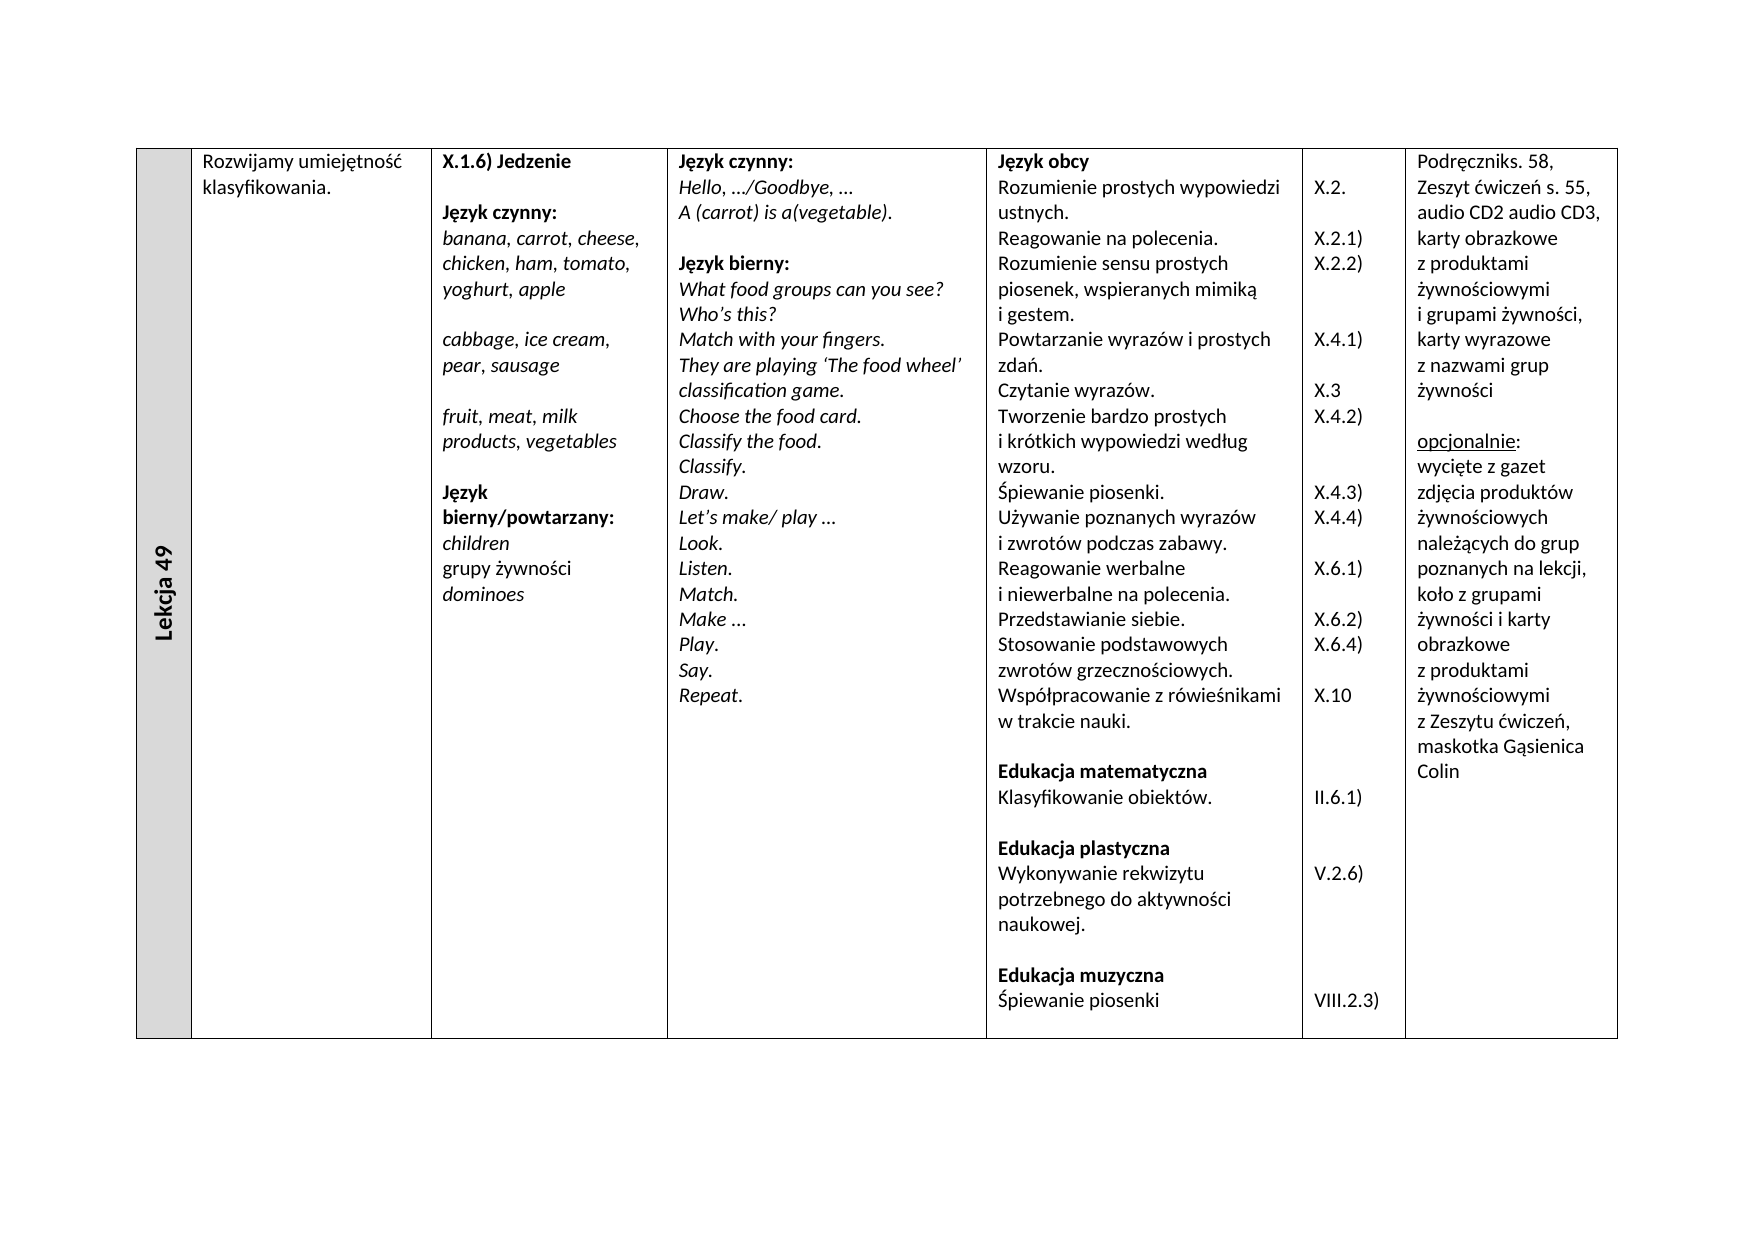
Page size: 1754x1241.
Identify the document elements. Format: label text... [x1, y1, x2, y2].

table_cell X.1.6) Jedzenie Język czynny: banana, carrot, cheese, chicken, ham, tomato, yoghurt, apple cabbage, ice cream, pear, sausage fruit, meat, milk products, vegetables Język bierny/powtarzany: children grupy żywności dominoes [432, 149, 667, 1038]
table_cell Rozwijamy umiejętność klasyfikowania. [192, 149, 431, 1038]
table_cell Podręczniks. 58, Zeszyt ćwiczeń s. 55, audio CD2 audio CD3, karty obrazkowe z produktami żywnościowymi i grupami żywności, karty wyrazowe z nazwami grup żywności opcjonalnie: wycięte z gazet zdjęcia produktów żywnościowych należących do grup poznanych na lekcji, koło z grupami żywności i karty obrazkowe z produktami żywnościowymi z Zeszytu ćwiczeń, maskotka Gąsienica Colin [1406, 149, 1617, 1038]
table_cell Język obcy Rozumienie prostych wypowiedzi ustnych. Reagowanie na polecenia. Rozumienie sensu prostych piosenek, wspieranych mimiką i gestem. Powtarzanie wyrazów i prostych zdań. Czytanie wyrazów. Tworzenie bardzo prostych i krótkich wypowiedzi według wzoru. Śpiewanie piosenki. Używanie poznanych wyrazów i zwrotów podczas zabawy. Reagowanie werbalne i niewerbalne na polecenia. Przedstawianie siebie. Stosowanie podstawowych zwrotów grzecznościowych. Współpracowanie z rówieśnikami w trakcie nauki. Edukacja matematyczna Klasyfikowanie obiektów. Edukacja plastyczna Wykonywanie rekwizytu potrzebnego do aktywności naukowej. Edukacja muzyczna Śpiewanie piosenki [987, 149, 1302, 1038]
table_cell Język czynny: Hello, …/Goodbye, … A (carrot) is a(vegetable). Język bierny: What food groups can you see? Who’s this? Match with your fingers. They are playing ‘The food wheel’ classification game. Choose the food card. Classify the food. Classify. Draw. Let’s make/ play … Look. Listen. Match. Make ... Play. Say. Repeat. [668, 149, 986, 1038]
table_cell X.2. X.2.1) X.2.2) X.4.1) X.3 X.4.2) X.4.3) X.4.4) X.6.1) X.6.2) X.6.4) X.10 II.6.1) V.2.6) VIII.2.3) [1303, 149, 1405, 1038]
table_cell Lekcja 49 [137, 149, 191, 1038]
